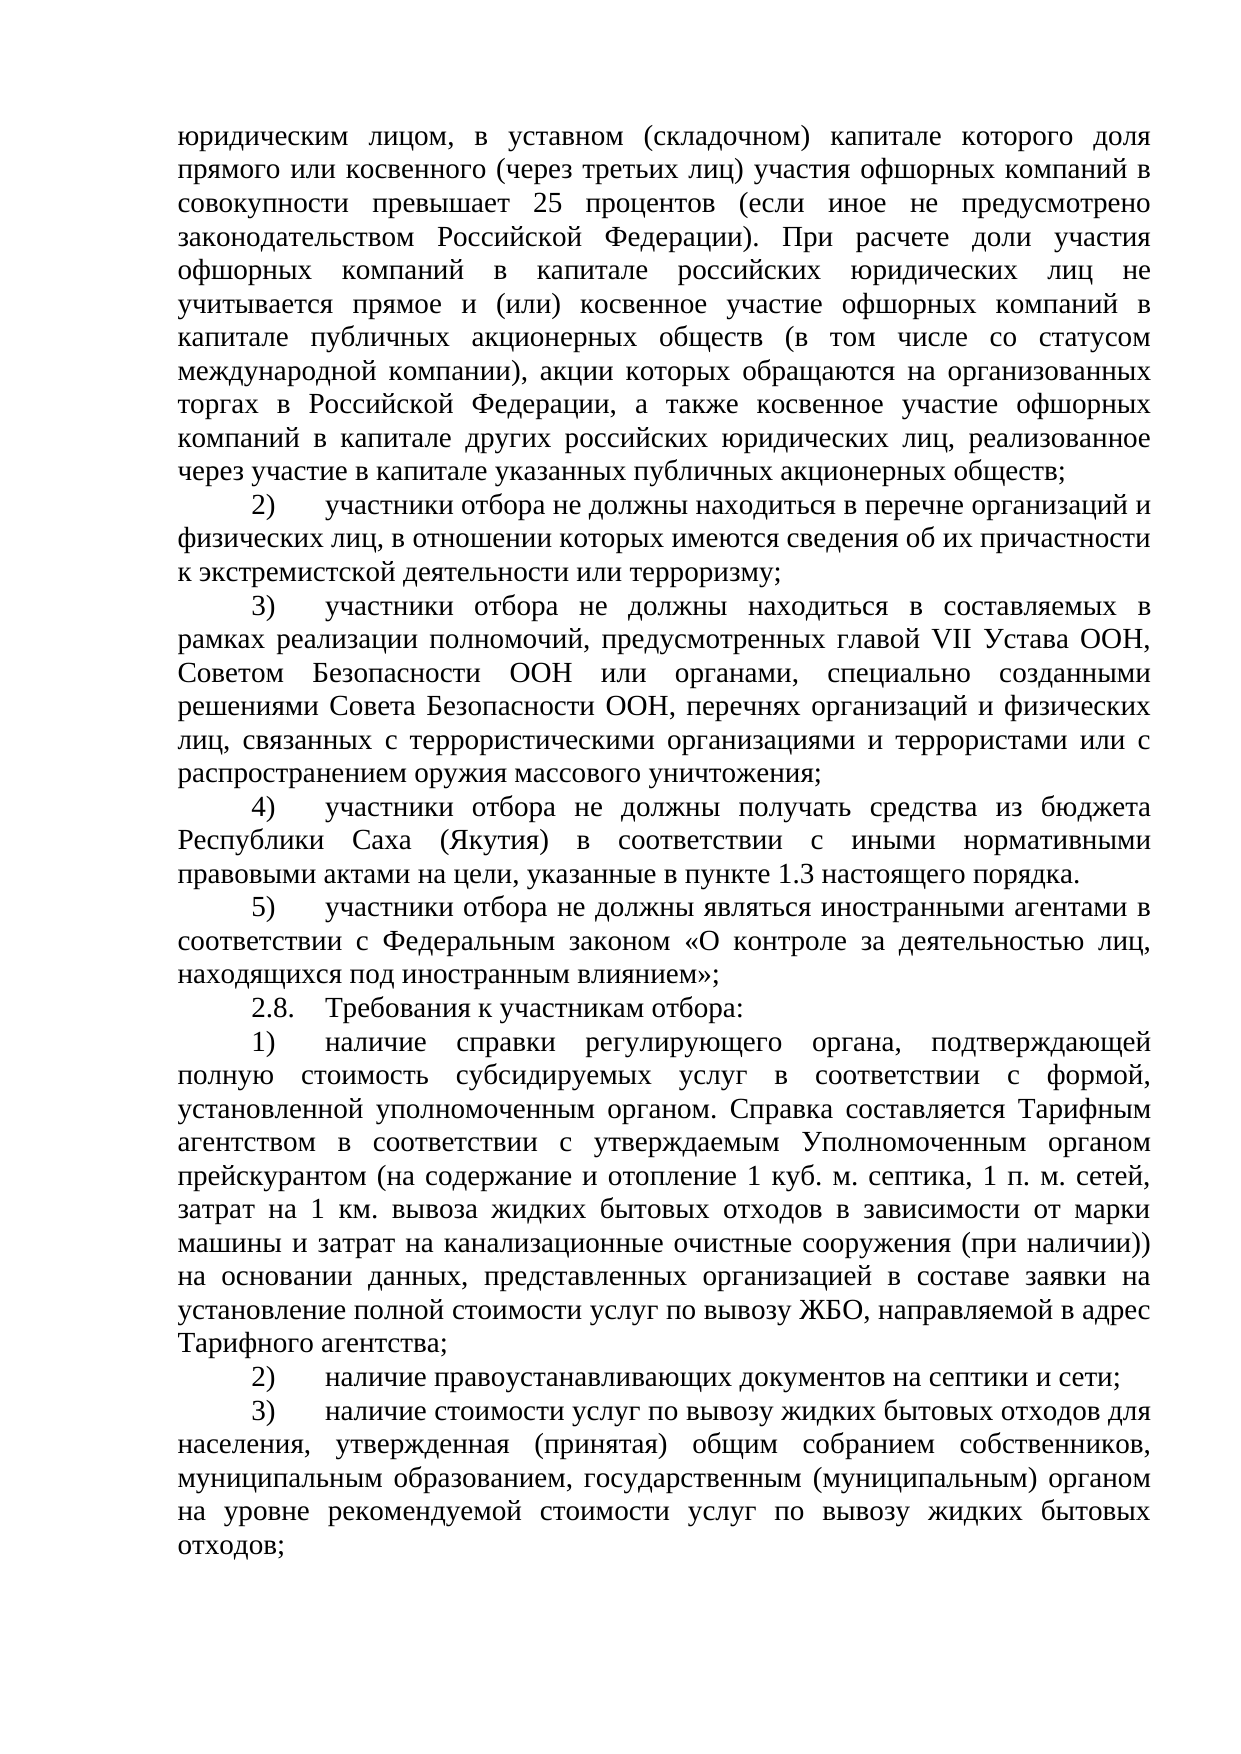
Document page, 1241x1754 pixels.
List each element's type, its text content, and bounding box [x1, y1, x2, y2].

list участники отбора не должны находиться в перечне организаций и физических лиц, в отношении которых имеются сведения об их причастности к экстремистской деятельности или терроризму; [177, 487, 1152, 588]
list участники отбора не должны находиться в составляемых в рамках реализации полномочий, предусмотренных главой VII Устава ООН, Советом Безопасности ООН или органами, специально созданными решениями Совета Безопасности ООН, перечнях организаций и физических лиц, связанных с террористическими организациями и террористами или с распространением оружия массового уничтожения; [177, 588, 1152, 789]
list наличие стоимости услуг по вывозу жидких бытовых отходов для населения, утвержденная (принятая) общим собранием собственников, муниципальным образованием, государственным (муниципальным) органом на уровне рекомендуемой стоимости услуг по вывозу жидких бытовых отходов; [177, 1393, 1152, 1560]
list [177, 118, 1152, 487]
list наличие справки регулирующего органа, подтверждающей полную стоимость субсидируемых услуг в соответствии с формой, установленной уполномоченным органом. Справка составляется Тарифным агентством в соответствии с утверждаемым Уполномоченным органом прейскурантом (на содержание и отопление 1 куб. м. септика, 1 п. м. сетей, затрат на 1 км. вывоза жидких бытовых отходов в зависимости от марки машины и затрат на канализационные очистные сооружения (при наличии)) на основании данных, представленных организацией в составе заявки на установление полной стоимости услуг по вывозу ЖБО, направляемой в адрес Тарифного агентства; [177, 1024, 1152, 1359]
list участники отбора не должны получать средства из бюджета Республики Саха (Якутия) в соответствии с иными нормативными правовыми актами на цели, указанные в пункте 1.3 настоящего порядка. [177, 789, 1152, 889]
list наличие правоустанавливающих документов на септики и сети; [177, 1359, 1152, 1393]
list Требования к участникам отбора: [177, 990, 1152, 1024]
list участники отбора не должны являться иностранными агентами в соответствии с Федеральным законом «О контроле за деятельностью лиц, находящихся под иностранным влиянием»; [177, 889, 1152, 990]
